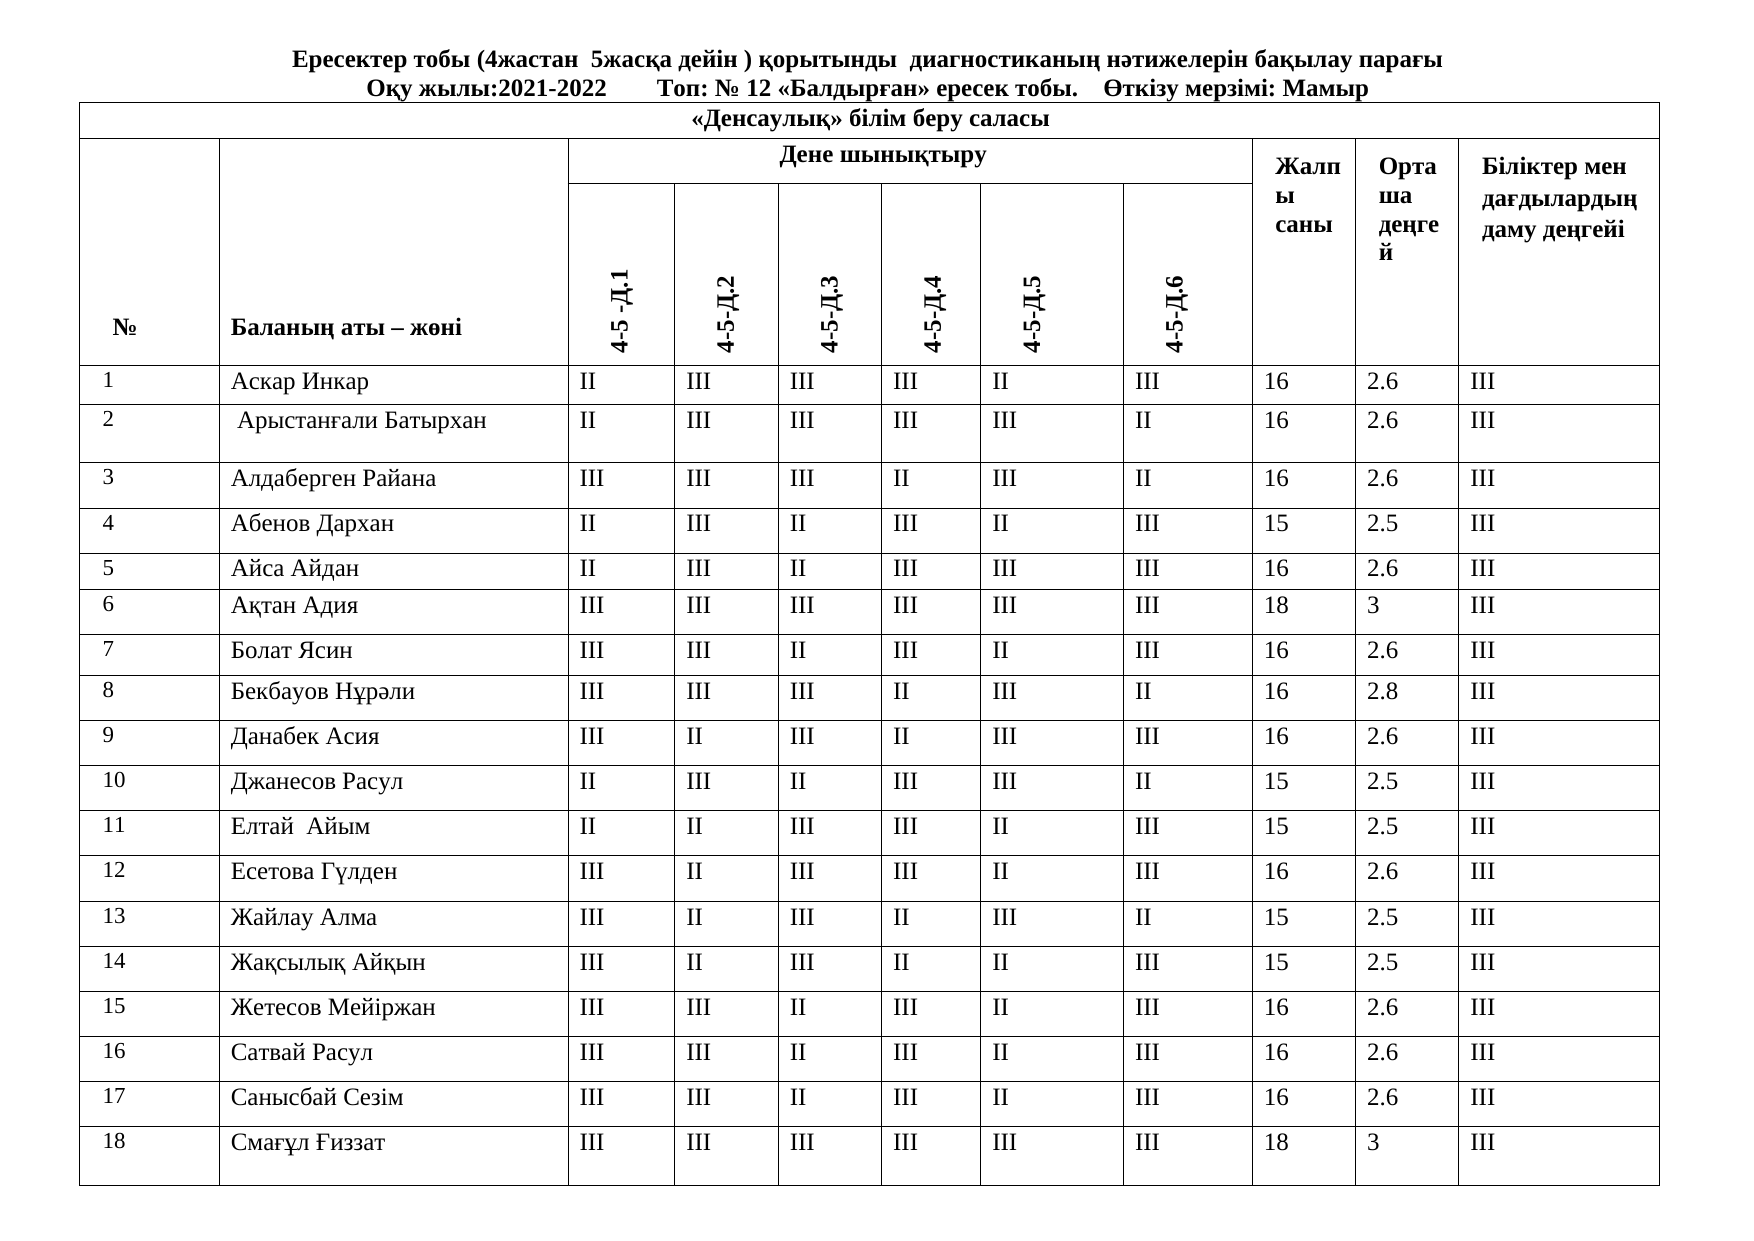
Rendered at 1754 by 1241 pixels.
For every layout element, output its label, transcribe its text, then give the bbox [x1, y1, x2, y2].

table_cell 2.5 [1356, 509, 1458, 552]
table_cell III [779, 405, 881, 462]
table_cell Сатвай Расул [220, 1037, 568, 1081]
table_cell IIІ [1459, 766, 1659, 810]
table_cell 16 [1253, 635, 1355, 675]
table_cell II [779, 509, 881, 552]
table_cell III [675, 590, 778, 634]
table_cell 4-5 -Д.1 [569, 184, 674, 365]
table_cell 6 [80, 590, 219, 634]
table_cell Айса Айдан [220, 554, 568, 589]
table_cell 3 [1356, 590, 1458, 634]
table_cell 3 [80, 463, 219, 507]
table_cell III [675, 509, 778, 552]
table_cell 15 [1253, 509, 1355, 552]
table_cell II [981, 947, 1123, 991]
table_cell II [569, 509, 674, 552]
table_cell 15 [80, 992, 219, 1036]
table_cell III [882, 992, 980, 1036]
table_cell Баланың аты – жөні [220, 139, 568, 365]
table_cell 2.5 [1356, 947, 1458, 991]
table_cell Бекбауов Нұрәли [220, 676, 568, 720]
table_cell 15 [1253, 947, 1355, 991]
table_cell Данабек Асия [220, 721, 568, 765]
table_cell III [882, 856, 980, 901]
table_cell 2.6 [1356, 856, 1458, 901]
table_cell III [1124, 992, 1252, 1036]
table_cell Есетова Гүлден [220, 856, 568, 901]
table_cell III [779, 366, 881, 404]
table_cell III [569, 676, 674, 720]
table_cell 17 [80, 1082, 219, 1126]
table_header «Денсаулық» білім беру саласы [80, 103, 1659, 138]
table_cell III [1124, 856, 1252, 901]
table_cell III [779, 463, 881, 507]
table_cell 15 [1253, 766, 1355, 810]
table_cell III [1459, 366, 1659, 404]
table_cell 16 [1253, 463, 1355, 507]
table_cell Абенов Дархан [220, 509, 568, 552]
table_cell III [569, 1082, 674, 1126]
table_cell 8 [80, 676, 219, 720]
table_cell III [1459, 635, 1659, 675]
table_cell II [569, 554, 674, 589]
table_cell 12 [80, 856, 219, 901]
table_cell III [675, 635, 778, 675]
table_cell 2.5 [1356, 766, 1458, 810]
table_cell III [882, 366, 980, 404]
table_cell II [779, 1037, 881, 1081]
table_cell Орташа деңгей [1356, 139, 1458, 365]
table_cell II [675, 947, 778, 991]
table_cell III [1459, 554, 1659, 589]
table_cell II [675, 721, 778, 765]
table_cell II [882, 463, 980, 507]
table_cell III [779, 676, 881, 720]
table_cell III [569, 1127, 674, 1184]
table_cell 2.6 [1356, 366, 1458, 404]
table_cell III [882, 635, 980, 675]
table_cell IIІ [1459, 902, 1659, 946]
table_cell 1 [80, 366, 219, 404]
table_cell 4-5-Д.3 [779, 184, 881, 365]
table_cell 4-5-Д.4 [882, 184, 980, 365]
table_cell 7 [80, 635, 219, 675]
table_cell 2.8 [1356, 676, 1458, 720]
table_cell III [981, 405, 1123, 462]
table_cell Жетесов Мейіржан [220, 992, 568, 1036]
table_cell III [1124, 1037, 1252, 1081]
table_cell 5 [80, 554, 219, 589]
table_cell IIІ [1459, 1127, 1659, 1184]
table_cell III [569, 992, 674, 1036]
table_cell III [981, 676, 1123, 720]
table_cell III [779, 856, 881, 901]
table_cell 2.6 [1356, 554, 1458, 589]
table_cell III [1124, 721, 1252, 765]
text Оқу жылы:2021-2022 Топ: № 12 «Балдырған» ересек тобы. Өткізу мерзімі: Мамыр [35, 73, 1700, 102]
table_cell 2.6 [1356, 463, 1458, 507]
table_cell III [675, 992, 778, 1036]
table_cell 4 [80, 509, 219, 552]
table_cell Аскар Инкар [220, 366, 568, 404]
table_cell II [981, 856, 1123, 901]
table_cell Біліктер мен дағдылардың даму деңгейі [1459, 139, 1659, 365]
table_cell II [1124, 902, 1252, 946]
table_cell 16 [1253, 1037, 1355, 1081]
table_cell III [981, 1127, 1123, 1184]
table_cell 2.5 [1356, 902, 1458, 946]
table_cell 4-5-Д.2 [675, 184, 778, 365]
table_cell 2.6 [1356, 635, 1458, 675]
table_cell III [1124, 1082, 1252, 1126]
table_cell III [1459, 1037, 1659, 1081]
table_cell III [675, 1127, 778, 1184]
table_cell II [569, 766, 674, 810]
table_cell III [1459, 856, 1659, 901]
table_cell II [981, 509, 1123, 552]
table_cell Смағұл Ғиззат [220, 1127, 568, 1184]
table_cell III [675, 463, 778, 507]
table_cell III [569, 590, 674, 634]
table_cell III [981, 590, 1123, 634]
table_cell III [1124, 947, 1252, 991]
table_cell III [882, 509, 980, 552]
table_cell III [779, 947, 881, 991]
table_cell 3 [1356, 1127, 1458, 1184]
table_cell Ақтан Адия [220, 590, 568, 634]
table_cell 2.6 [1356, 1037, 1458, 1081]
table_cell II [882, 676, 980, 720]
table_cell II [1124, 463, 1252, 507]
table_cell 15 [1253, 811, 1355, 855]
table_cell III [981, 463, 1123, 507]
table_cell II [779, 1082, 881, 1126]
table_cell II [675, 811, 778, 855]
table_cell III [675, 1082, 778, 1126]
text Ересектер тобы (4жастан 5жасқа дейін ) қорытынды диагностиканың нәтижелерін бақылау парағы [35, 44, 1700, 73]
table_cell IIІ [1459, 947, 1659, 991]
table_cell Алдаберген Райана [220, 463, 568, 507]
table_cell II [779, 554, 881, 589]
table_cell 13 [80, 902, 219, 946]
table_cell III [882, 1127, 980, 1184]
table_cell III [981, 554, 1123, 589]
table_cell 16 [1253, 721, 1355, 765]
table_cell II [779, 635, 881, 675]
table_cell III [1124, 554, 1252, 589]
table_cell Дене шынықтыру [569, 139, 1252, 183]
table_cell II [981, 366, 1123, 404]
table_cell 14 [80, 947, 219, 991]
table_cell Арыстанғали Батырхан [220, 405, 568, 462]
table_cell 10 [80, 766, 219, 810]
table_cell III [779, 902, 881, 946]
table_cell III [569, 463, 674, 507]
table_cell II [675, 856, 778, 901]
table_cell II [675, 902, 778, 946]
table_cell III [1459, 992, 1659, 1036]
table_cell III [1124, 590, 1252, 634]
table_cell II [981, 635, 1123, 675]
table_cell III [675, 676, 778, 720]
table_cell II [981, 1037, 1123, 1081]
table_cell 4-5-Д.5 [981, 184, 1123, 365]
table_cell III [675, 554, 778, 589]
table_cell III [1459, 1082, 1659, 1126]
table_cell Елтай Айым [220, 811, 568, 855]
table_cell 18 [1253, 590, 1355, 634]
table_cell III [882, 1082, 980, 1126]
table_cell 2.6 [1356, 405, 1458, 462]
table_cell 2.6 [1356, 992, 1458, 1036]
table_cell II [569, 405, 674, 462]
table_cell II [569, 366, 674, 404]
table_cell III [1459, 509, 1659, 552]
table_cell № [80, 139, 219, 365]
table_cell Жалпы саны [1253, 139, 1355, 365]
table_cell III [1124, 366, 1252, 404]
table_cell 16 [1253, 676, 1355, 720]
table_cell III [981, 766, 1123, 810]
table_cell 9 [80, 721, 219, 765]
table_cell 2 [80, 405, 219, 462]
table_cell Джанесов Расул [220, 766, 568, 810]
table_cell 16 [1253, 554, 1355, 589]
table_cell Жақсылық Айқын [220, 947, 568, 991]
table_cell III [779, 590, 881, 634]
table_cell III [569, 856, 674, 901]
table_cell II [779, 992, 881, 1036]
table_cell III [675, 766, 778, 810]
table_cell 16 [1253, 1082, 1355, 1126]
table_cell III [882, 590, 980, 634]
table_cell III [779, 1127, 881, 1184]
table_cell II [1124, 676, 1252, 720]
table_cell II [569, 811, 674, 855]
table_cell III [882, 1037, 980, 1081]
table_cell III [981, 902, 1123, 946]
table_cell II [882, 721, 980, 765]
table_cell III [882, 405, 980, 462]
table_cell 11 [80, 811, 219, 855]
table_cell III [569, 635, 674, 675]
table_cell III [1459, 405, 1659, 462]
table_cell Санысбай Сезім [220, 1082, 568, 1126]
table_cell III [569, 721, 674, 765]
table_cell III [981, 721, 1123, 765]
table_cell 15 [1253, 902, 1355, 946]
table_cell II [981, 811, 1123, 855]
table_cell III [569, 947, 674, 991]
table_cell III [569, 1037, 674, 1081]
table_cell III [779, 811, 881, 855]
table_cell III [1124, 811, 1252, 855]
table_cell 16 [1253, 992, 1355, 1036]
table_cell 4-5-Д.6 [1124, 184, 1252, 365]
table_cell III [569, 902, 674, 946]
table_cell III [779, 721, 881, 765]
table_cell 2.6 [1356, 1082, 1458, 1126]
table_cell III [882, 554, 980, 589]
table_cell 2.6 [1356, 721, 1458, 765]
table_cell III [882, 766, 980, 810]
table_cell III [675, 1037, 778, 1081]
table_cell 18 [1253, 1127, 1355, 1184]
table_cell III [1459, 590, 1659, 634]
table_cell III [1459, 721, 1659, 765]
table_cell II [1124, 405, 1252, 462]
table_cell III [1459, 676, 1659, 720]
table_cell II [981, 992, 1123, 1036]
table_cell II [1124, 766, 1252, 810]
table_cell III [1124, 509, 1252, 552]
table_cell III [1124, 1127, 1252, 1184]
table_cell 16 [1253, 856, 1355, 901]
table_cell III [675, 366, 778, 404]
table_cell III [1124, 635, 1252, 675]
table_cell III [1459, 463, 1659, 507]
table_cell IIІ [1459, 811, 1659, 855]
table_cell II [779, 766, 881, 810]
table_cell 16 [1253, 405, 1355, 462]
table_cell 2.5 [1356, 811, 1458, 855]
table_cell 18 [80, 1127, 219, 1184]
table_cell II [882, 947, 980, 991]
table_cell II [981, 1082, 1123, 1126]
table_cell Жайлау Алма [220, 902, 568, 946]
table_cell III [882, 811, 980, 855]
table_cell II [882, 902, 980, 946]
table_cell Болат Ясин [220, 635, 568, 675]
table_cell 16 [80, 1037, 219, 1081]
table_cell III [675, 405, 778, 462]
table_cell 16 [1253, 366, 1355, 404]
